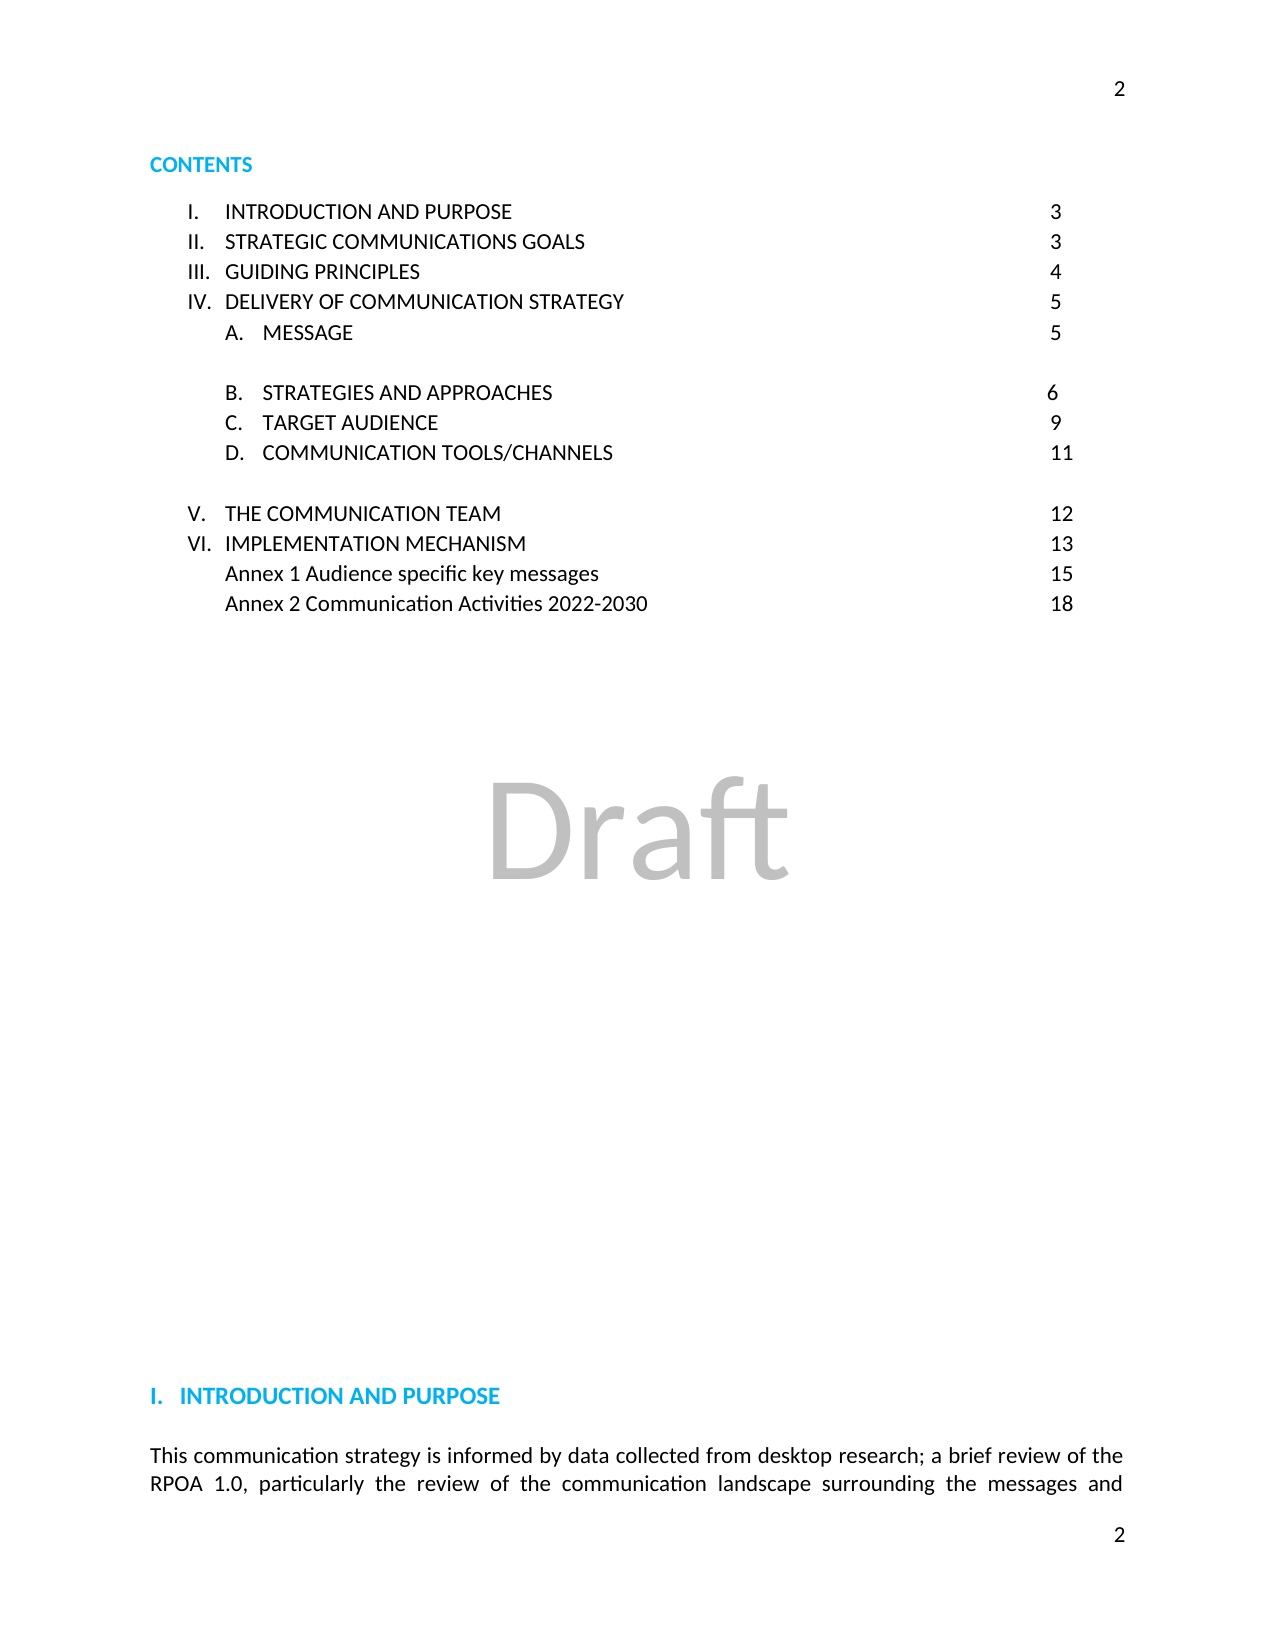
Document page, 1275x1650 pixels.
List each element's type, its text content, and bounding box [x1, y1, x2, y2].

list MESSAGE 5 [225, 318, 1125, 376]
list DELIVERY OF COMMUNICATION STRATEGY 5 [187, 287, 1125, 316]
list IMPLEMENTATION MECHANISM 13 [187, 529, 1125, 557]
text CONTENTS [150, 150, 1125, 178]
list COMMUNICATION TOOLS/CHANNELS 11 [225, 438, 1125, 497]
list INTRODUCTION AND PURPOSE [150, 1380, 1125, 1411]
list GUIDING PRINCIPLES 4 [187, 257, 1125, 285]
list STRATEGIES AND APPROACHES 6 [225, 378, 1125, 406]
list STRATEGIC COMMUNICATIONS GOALS 3 [187, 227, 1125, 255]
text Annex 2 Communication Activities 2022-2030 18 [225, 589, 1125, 618]
text Annex 1 Audience specific key messages 15 [225, 559, 1125, 587]
list INTRODUCTION AND PURPOSE 3 [187, 197, 1125, 225]
list TARGET AUDIENCE 9 [225, 408, 1125, 436]
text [150, 1441, 1125, 1497]
list THE COMMUNICATION TEAM 12 [187, 499, 1125, 527]
